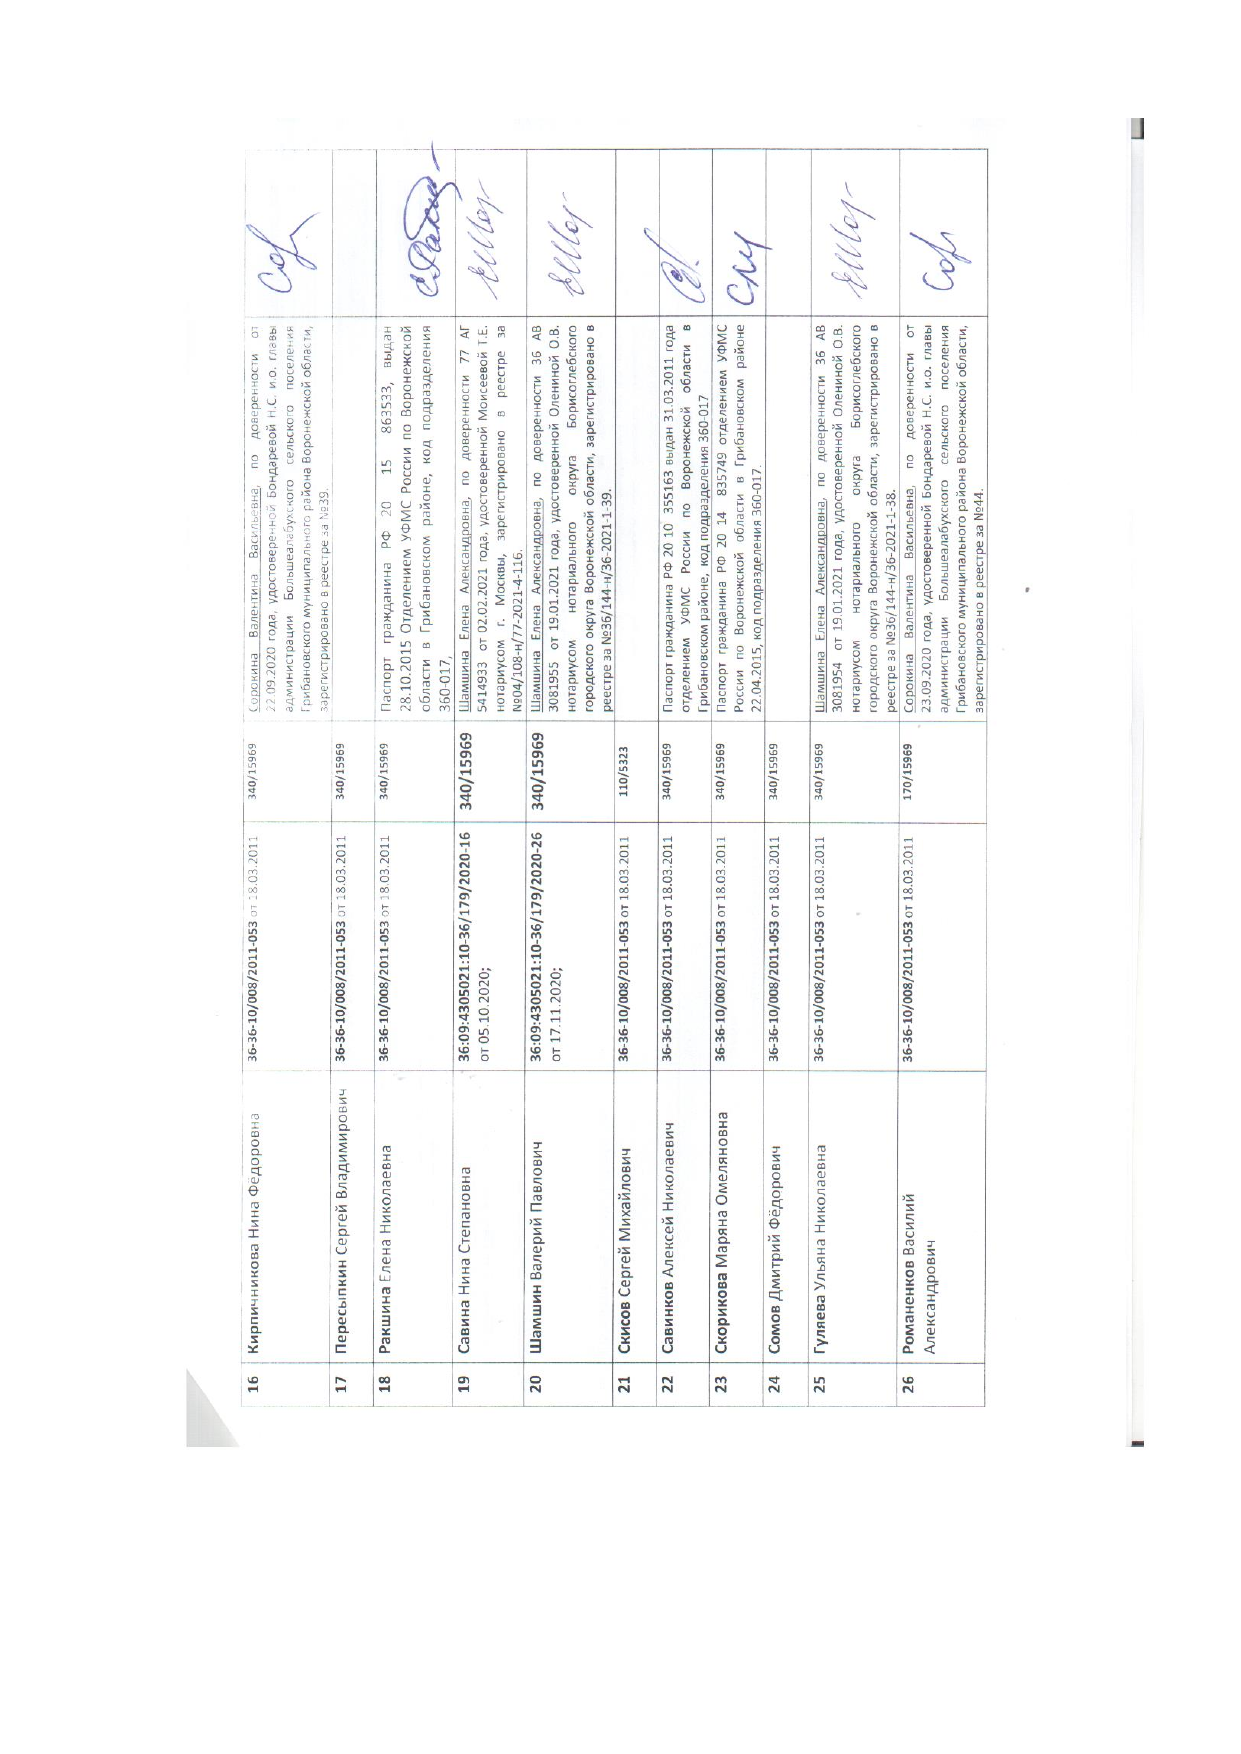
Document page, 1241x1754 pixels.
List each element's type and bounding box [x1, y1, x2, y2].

picture [177, 118, 1152, 1458]
